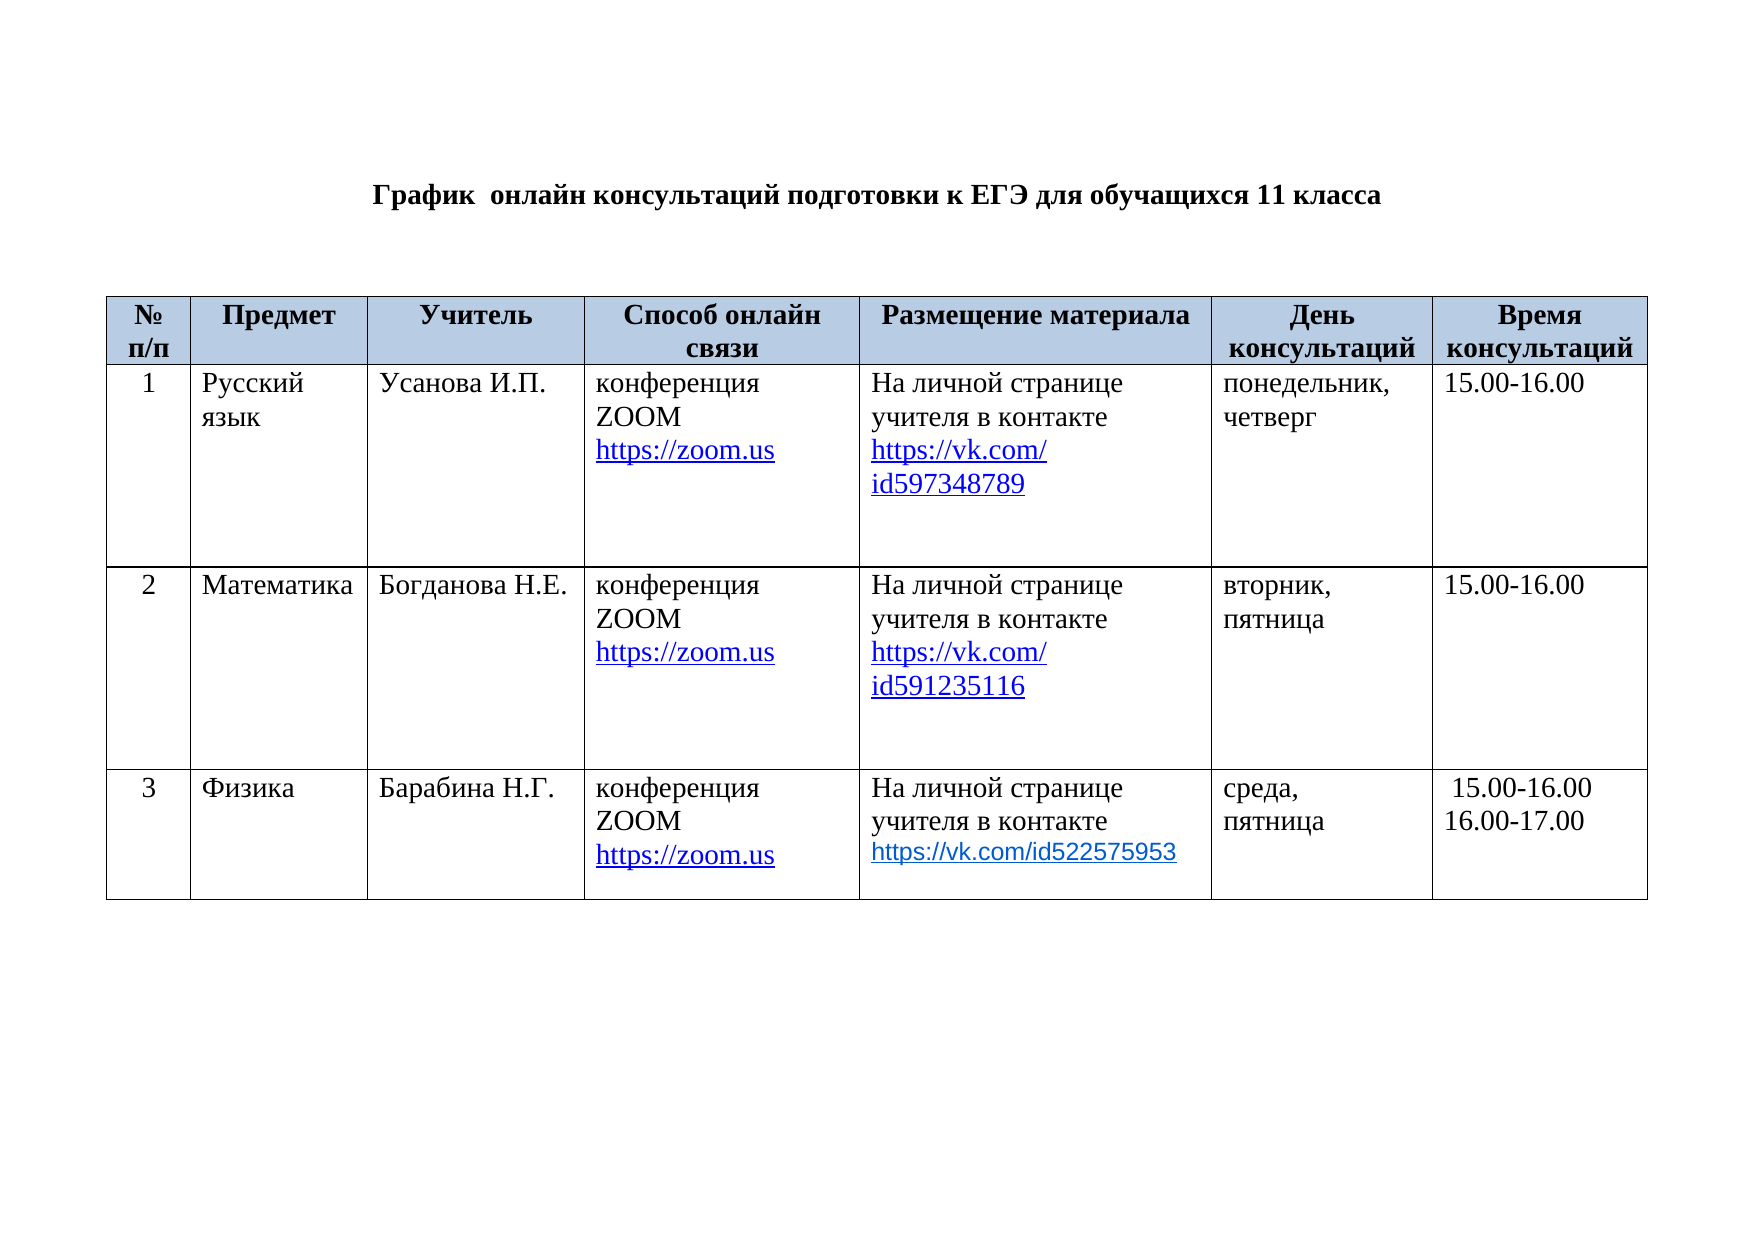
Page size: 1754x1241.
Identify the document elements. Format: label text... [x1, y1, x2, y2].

table_header День консультаций [1212, 297, 1432, 364]
table_cell конференция ZOOM https://zoom.us [585, 365, 859, 566]
table_cell Русский язык [191, 365, 367, 566]
text График онлайн консультаций подготовки к ЕГЭ для обучащихся 11 класса [118, 177, 1636, 211]
table_header Учитель [368, 297, 584, 364]
table_cell 15.00-16.00 [1433, 568, 1647, 769]
table_header Предмет [191, 297, 367, 364]
table_cell 15.00-16.00 [1433, 365, 1647, 566]
table_cell На личной странице учителя в контакте https://vk.com/id597348789 [860, 365, 1211, 566]
table_header Способ онлайн связи [585, 297, 859, 364]
table_cell На личной странице учителя в контакте https://vk.com/id591235116 [860, 568, 1211, 769]
table_cell Усанова И.П. [368, 365, 584, 566]
table_header № п/п [107, 297, 190, 364]
table_cell вторник, пятница [1212, 568, 1432, 769]
table_cell 2 [107, 568, 190, 769]
table_cell понедельник, четверг [1212, 365, 1432, 566]
table_cell Физика [191, 770, 367, 899]
table_cell конференция ZOOM https://zoom.us [585, 770, 859, 899]
table_header Время консультаций [1433, 297, 1647, 364]
table_cell 3 [107, 770, 190, 899]
table_cell 15.00-16.00 16.00-17.00 [1433, 770, 1647, 899]
table_cell конференция ZOOM https://zoom.us [585, 568, 859, 769]
table_cell На личной странице учителя в контакте https://vk.com/id522575953 [860, 770, 1211, 899]
table_cell 1 [107, 365, 190, 566]
table_cell Богданова Н.Е. [368, 568, 584, 769]
table_header Размещение материала [860, 297, 1211, 364]
table_cell среда, пятница [1212, 770, 1432, 899]
table_cell Барабина Н.Г. [368, 770, 584, 899]
table_cell Математика [191, 568, 367, 769]
